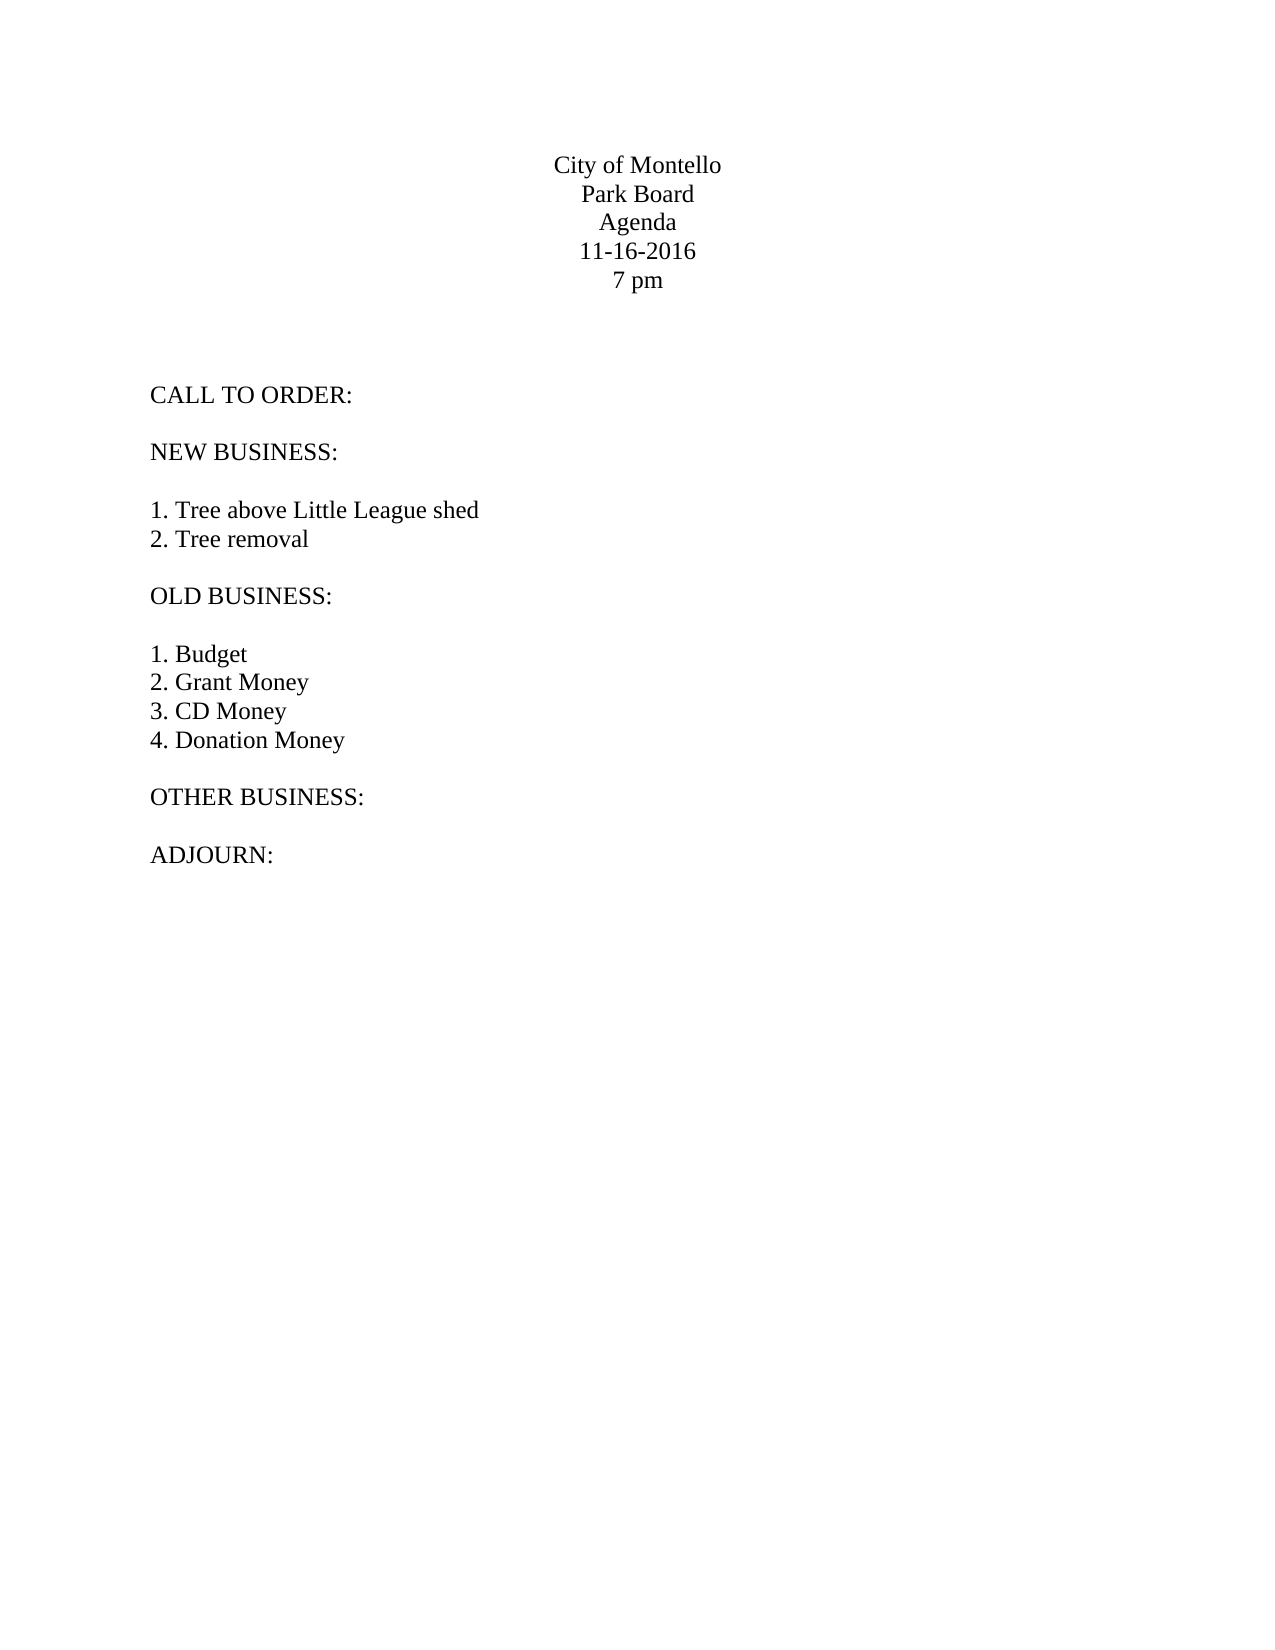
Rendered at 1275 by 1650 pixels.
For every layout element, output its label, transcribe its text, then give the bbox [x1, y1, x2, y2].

text 7 pm [150, 265, 1125, 294]
text 2. Tree removal [150, 524, 1125, 552]
text City of Montello [150, 150, 1125, 179]
text OLD BUSINESS: [150, 581, 1125, 610]
text 11-16-2016 [150, 236, 1125, 265]
text Park Board [150, 179, 1125, 207]
text 3. CD Money [150, 696, 1125, 725]
text ADJOURN: [150, 840, 1125, 869]
text 1. Tree above Little League shed [150, 495, 1125, 524]
text 1. Budget [150, 639, 1125, 667]
text NEW BUSINESS: [150, 437, 1125, 466]
text 2. Grant Money [150, 667, 1125, 696]
text CALL TO ORDER: [150, 380, 1125, 409]
text Agenda [150, 207, 1125, 236]
text 4. Donation Money [150, 725, 1125, 754]
text OTHER BUSINESS: [150, 782, 1125, 811]
